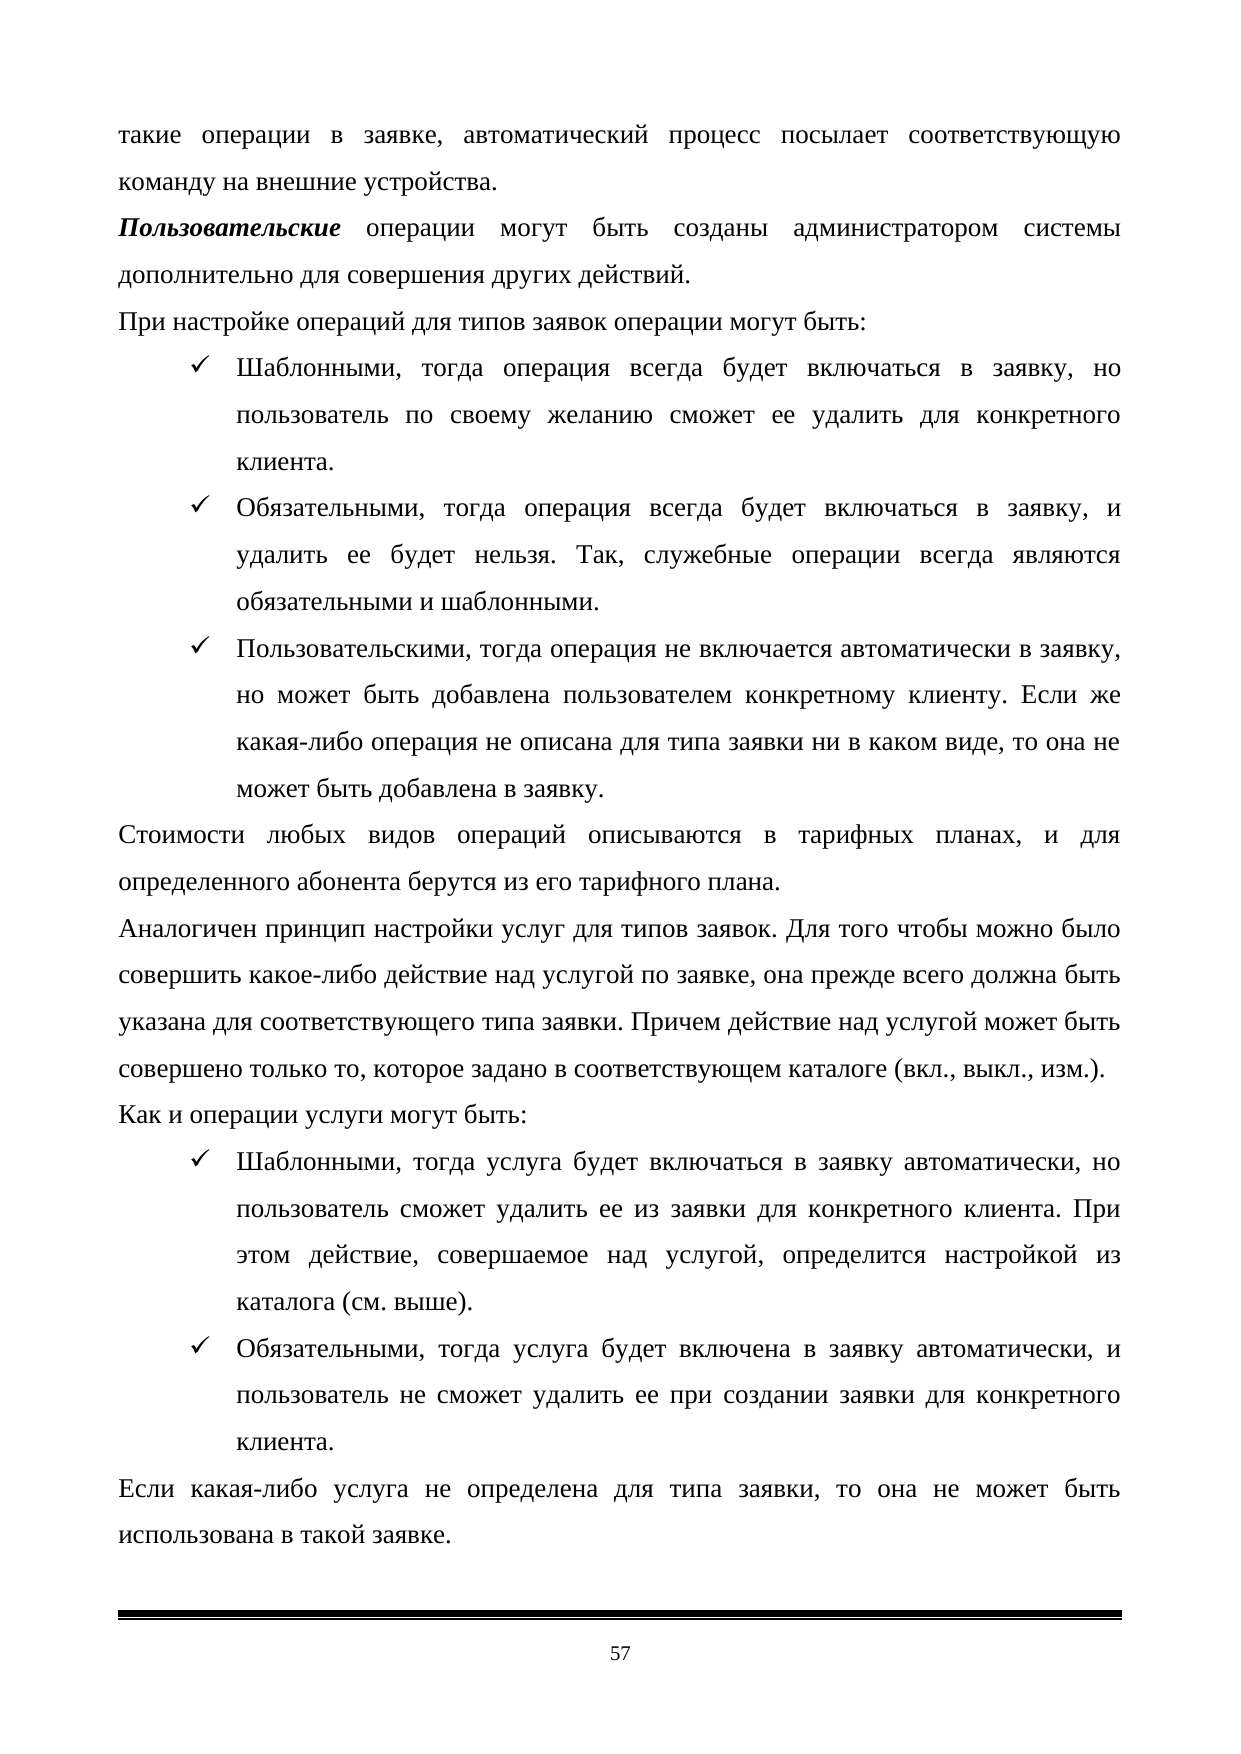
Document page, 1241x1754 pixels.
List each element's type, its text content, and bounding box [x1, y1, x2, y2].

list Обязательными, тогда операция всегда будет включаться в заявку, и удалить ее будет нельзя. Так, служебные операции всегда являются обязательными и шаблонными. [189, 492, 1122, 616]
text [118, 118, 1122, 196]
text Стоимости любых видов операций описываются в тарифных планах, и для определенного абонента берутся из его тарифного плана. [118, 818, 1122, 896]
list Шаблонными, тогда операция всегда будет включаться в заявку, но пользователь по своему желанию сможет ее удалить для конкретного клиента. [189, 351, 1122, 476]
list Пользовательскими, тогда операция не включается автоматически в заявку, но может быть добавлена пользователем конкретному клиенту. Если же какая-либо операция не описана для типа заявки ни в каком виде, то она не может быть добавлена в заявку. [189, 632, 1122, 803]
text При настройке операций для типов заявок операции могут быть: [118, 305, 1122, 336]
list Обязательными, тогда услуга будет включена в заявку автоматически, и пользователь не сможет удалить ее при создании заявки для конкретного клиента. [189, 1332, 1122, 1456]
text Если какая-либо услуга не определена для типа заявки, то она не может быть использована в такой заявке. [118, 1472, 1122, 1550]
text Как и операции услуги могут быть: [118, 1098, 1122, 1129]
list Шаблонными, тогда услуга будет включаться в заявку автоматически, но пользователь сможет удалить ее из заявки для конкретного клиента. При этом действие, совершаемое над услугой, определится настройкой из каталога (см. выше). [189, 1145, 1122, 1316]
text Пользовательские операции могут быть созданы администратором системы дополнительно для совершения других действий. [118, 211, 1122, 289]
text Аналогичен принцип настройки услуг для типов заявок. Для того чтобы можно было совершить какое-либо действие над услугой по заявке, она прежде всего должна быть указана для соответствующего типа заявки. Причем действие над услугой может быть совершено только то, которое задано в соответствующем каталоге (вкл., выкл., изм.). [118, 912, 1122, 1083]
